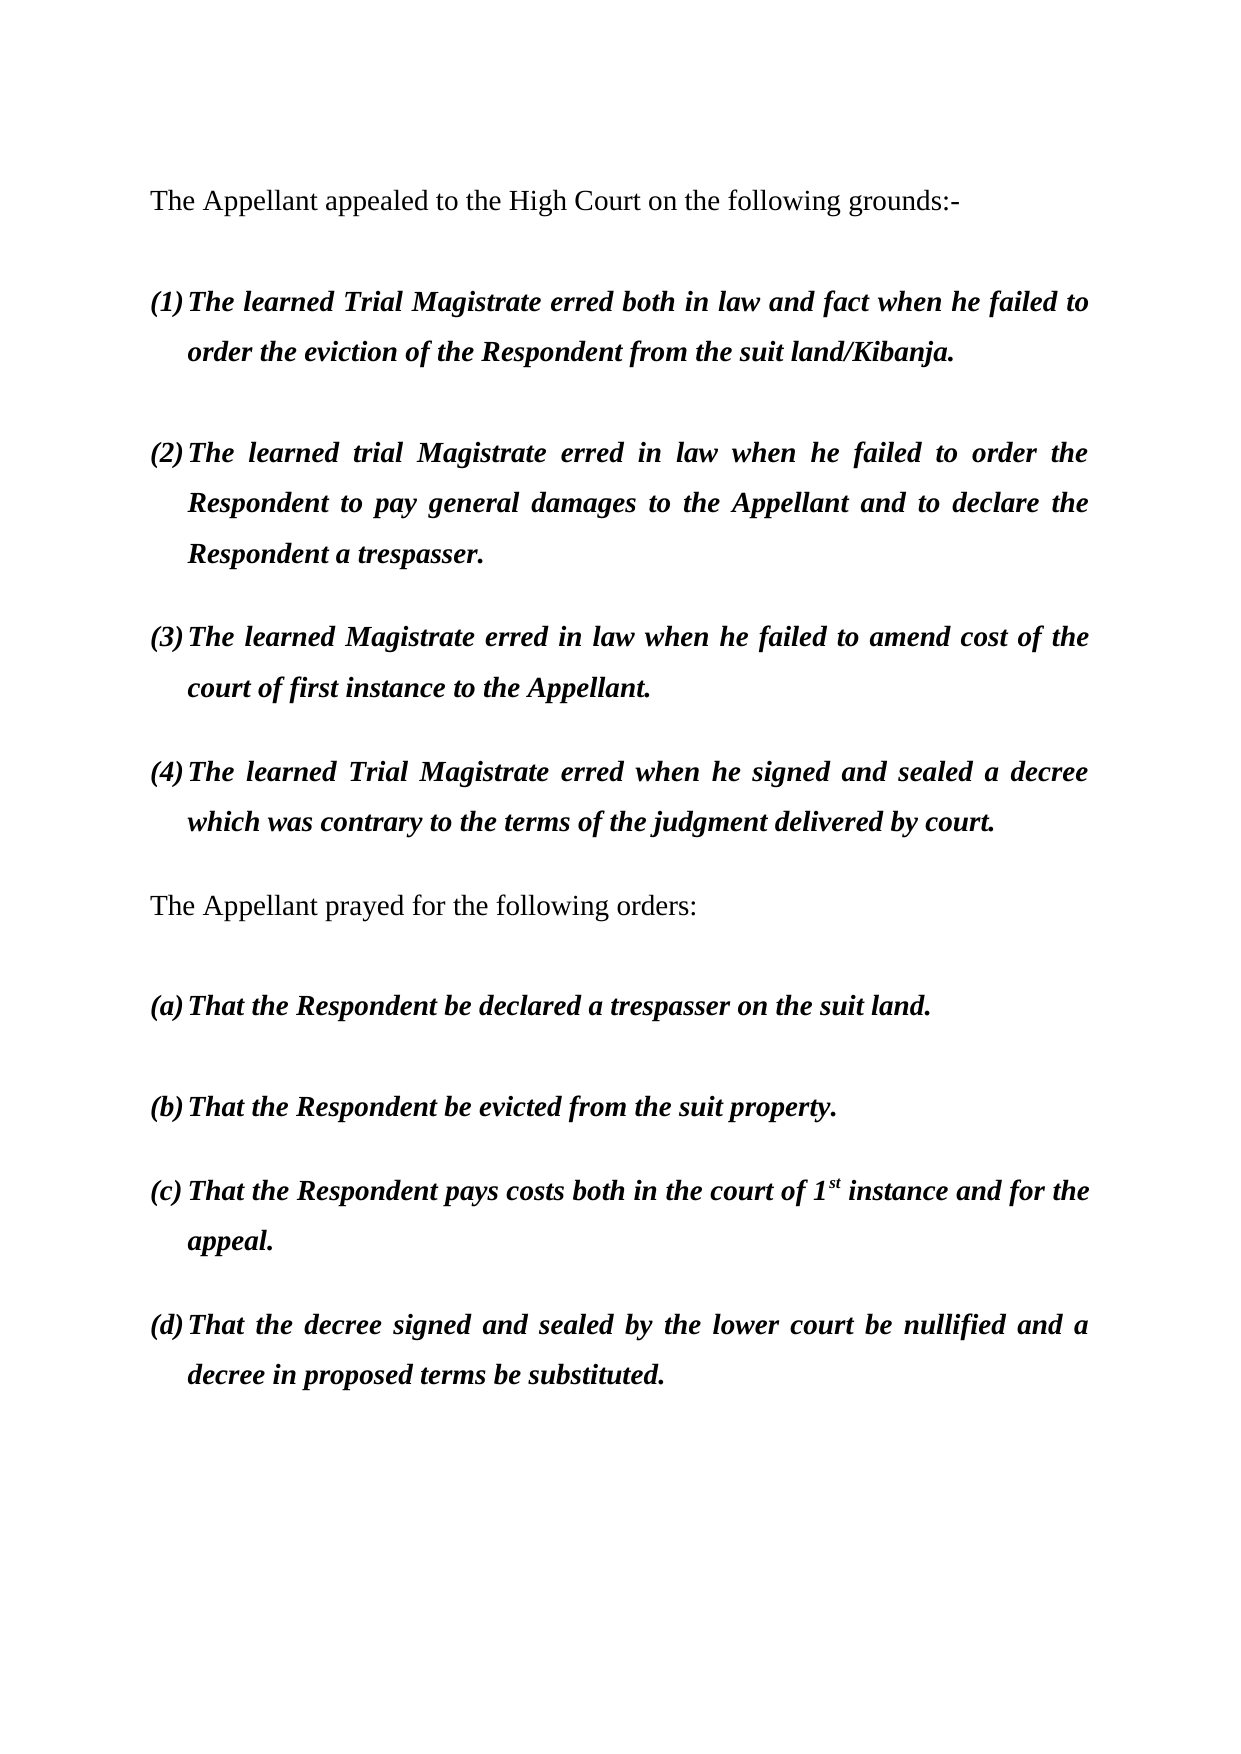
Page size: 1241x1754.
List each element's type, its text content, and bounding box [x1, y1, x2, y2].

list The learned trial Magistrate erred in law when he failed to order the Respondent to pay general damages to the Appellant and to declare the Respondent a trespasser. [150, 435, 1090, 569]
list The learned Trial Magistrate erred both in law and fact when he failed to order the eviction of the Respondent from the suit land/Kibanja. [150, 284, 1090, 368]
list That the decree signed and sealed by the lower court be nullified and a decree in proposed terms be substituted. [150, 1307, 1090, 1391]
list That the Respondent be evicted from the suit property. [150, 1089, 1090, 1123]
list The learned Magistrate erred in law when he failed to amend cost of the court of first instance to the Appellant. [150, 619, 1090, 703]
list The learned Trial Magistrate erred when he signed and sealed a decree which was contrary to the terms of the judgment delivered by court. [150, 754, 1090, 838]
list That the Respondent be declared a trespasser on the suit land. [150, 988, 1090, 1022]
list That the Respondent pays costs both in the court of 1st instance and for the appeal. [150, 1173, 1090, 1257]
list The Appellant prayed for the following orders: [150, 888, 1090, 921]
list The Appellant appealed to the High Court on the following grounds:- [150, 183, 1090, 217]
